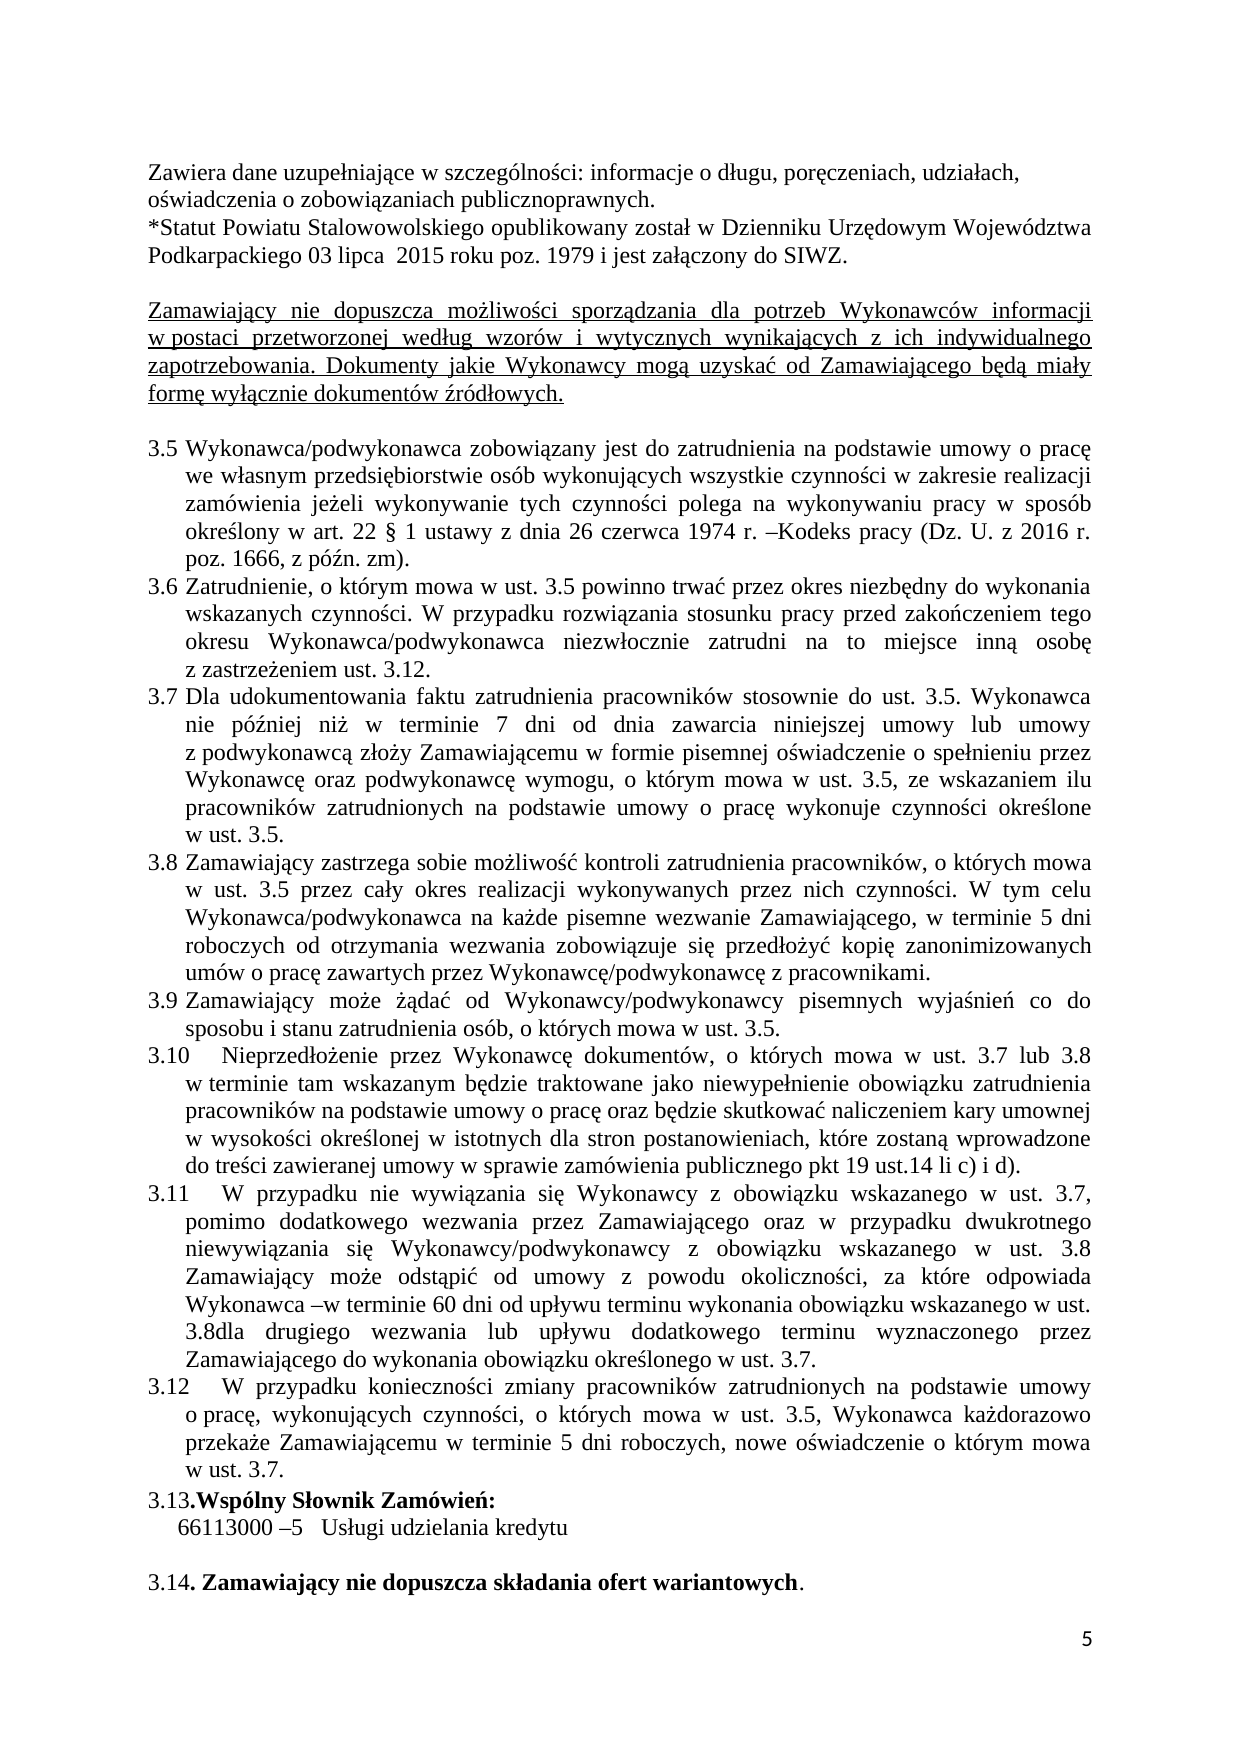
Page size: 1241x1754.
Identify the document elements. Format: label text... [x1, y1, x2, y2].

list W przypadku konieczności zmiany pracowników zatrudnionych na podstawie umowy o pracę, wykonujących czynności, o których mowa w ust. 3.5, Wykonawca każdorazowo przekaże Zamawiającemu w terminie 5 dni roboczych, nowe oświadczenie o którym mowa w ust. 3.7. [148, 1372, 1093, 1483]
list Zatrudnienie, o którym mowa w ust. 3.5 powinno trwać przez okres niezbędny do wykonania wskazanych czynności. W przypadku rozwiązania stosunku pracy przed zakończeniem tego okresu Wykonawca/podwykonawca niezwłocznie zatrudni na to miejsce inną osobę z zastrzeżeniem ust. 3.12. [148, 572, 1093, 682]
list Wykonawca/podwykonawca zobowiązany jest do zatrudnienia na podstawie umowy o pracę we własnym przedsiębiorstwie osób wykonujących wszystkie czynności w zakresie realizacji zamówienia jeżeli wykonywanie tych czynności polega na wykonywaniu pracy w sposób określony w art. 22 § 1 ustawy z dnia 26 czerwca 1974 r. –Kodeks pracy (Dz. U. z 2016 r. poz. 1666, z późn. zm). [148, 434, 1093, 572]
list Dla udokumentowania faktu zatrudnienia pracowników stosownie do ust. 3.5. Wykonawca nie później niż w terminie 7 dni od dnia zawarcia niniejszej umowy lub umowy z podwykonawcą złoży Zamawiającemu w formie pisemnej oświadczenie o spełnieniu przez Wykonawcę oraz podwykonawcę wymogu, o którym mowa w ust. 3.5, ze wskazaniem ilu pracowników zatrudnionych na podstawie umowy o pracę wykonuje czynności określone w ust. 3.5. [148, 682, 1093, 848]
text Zamawiający nie dopuszcza możliwości sporządzania dla potrzeb Wykonawców informacji w postaci przetworzonej według wzorów i wytycznych wynikających z ich indywidualnego zapotrzebowania. Dokumenty jakie Wykonawcy mogą uzyskać od Zamawiającego będą miały formę wyłącznie dokumentów źródłowych. [148, 296, 1093, 320]
list Nieprzedłożenie przez Wykonawcę dokumentów, o których mowa w ust. 3.7 lub 3.8 w terminie tam wskazanym będzie traktowane jako niewypełnienie obowiązku zatrudnienia pracowników na podstawie umowy o pracę oraz będzie skutkować naliczeniem kary umownej w wysokości określonej w istotnych dla stron postanowieniach, które zostaną wprowadzone do treści zawieranej umowy w sprawie zamówienia publicznego pkt 19 ust.14 li c) i d). [148, 1041, 1093, 1179]
text 66113000 –5 Usługi udzielania kredytu [177, 1513, 1093, 1541]
list Zamawiający zastrzega sobie możliwość kontroli zatrudnienia pracowników, o których mowa w ust. 3.5 przez cały okres realizacji wykonywanych przez nich czynności. W tym celu Wykonawca/podwykonawca na każde pisemne wezwanie Zamawiającego, w terminie 5 dni roboczych od otrzymania wezwania zobowiązuje się przedłożyć kopię zanonimizowanych umów o pracę zawartych przez Wykonawcę/podwykonawcę z pracownikami. [148, 848, 1093, 986]
text Zawiera dane uzupełniające w szczególności: informacje o długu, poręczeniach, udziałach, oświadczenia o zobowiązaniach publicznoprawnych. [148, 158, 1093, 213]
text 3.14. Zamawiający nie dopuszcza składania ofert wariantowych. [148, 1568, 1093, 1596]
list Zamawiający może żądać od Wykonawcy/podwykonawcy pisemnych wyjaśnień co do sposobu i stanu zatrudnienia osób, o których mowa w ust. 3.5. [148, 986, 1093, 1041]
text 3.13.Wspólny Słownik Zamówień: [148, 1486, 1093, 1513]
list W przypadku nie wywiązania się Wykonawcy z obowiązku wskazanego w ust. 3.7, pomimo dodatkowego wezwania przez Zamawiającego oraz w przypadku dwukrotnego niewywiązania się Wykonawcy/podwykonawcy z obowiązku wskazanego w ust. 3.8 Zamawiający może odstąpić od umowy z powodu okoliczności, za które odpowiada Wykonawca –w terminie 60 dni od upływu terminu wykonania obowiązku wskazanego w ust. 3.8dla drugiego wezwania lub upływu dodatkowego terminu wyznaczonego przez Zamawiającego do wykonania obowiązku określonego w ust. 3.7. [148, 1179, 1093, 1372]
text Zamawiający nie dopuszcza możliwości sporządzania dla potrzeb Wykonawców informacji w postaci przetworzonej według wzorów i wytycznych wynikających z ich indywidualnego zapotrzebowania. Dokumenty jakie Wykonawcy mogą uzyskać od Zamawiającego będą miały formę wyłącznie dokumentów źródłowych. [148, 321, 1093, 406]
text *Statut Powiatu Stalowowolskiego opublikowany został w Dzienniku Urzędowym Województwa Podkarpackiego 03 lipca 2015 roku poz. 1979 i jest załączony do SIWZ. [148, 213, 1093, 268]
